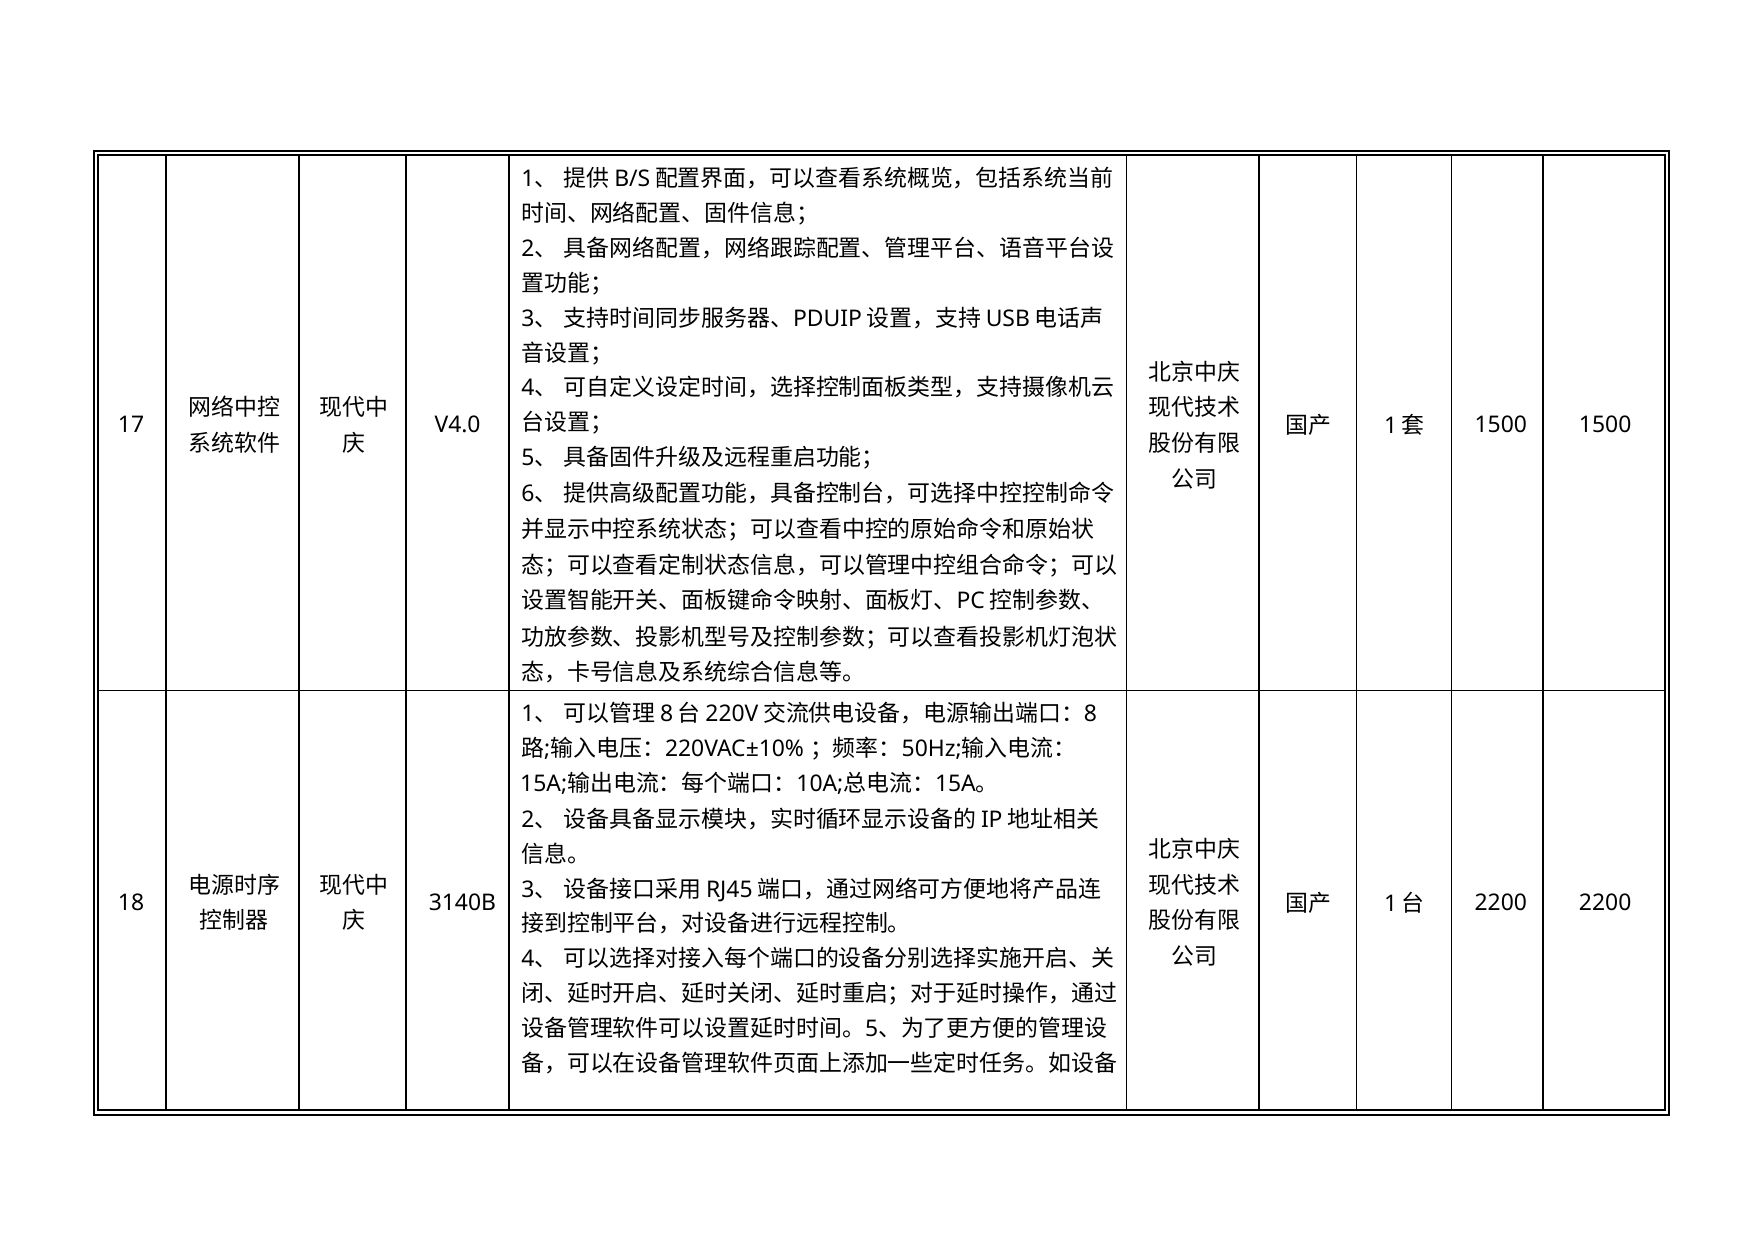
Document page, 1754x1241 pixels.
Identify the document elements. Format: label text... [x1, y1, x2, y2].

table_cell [510, 691, 1126, 1109]
table_cell 2200 [1544, 691, 1664, 1109]
table_cell 2200 [1452, 691, 1542, 1109]
table_header 1套 [1357, 156, 1451, 689]
table_cell 现代中庆 [300, 691, 405, 1109]
table_cell 18 [99, 691, 165, 1109]
table_header 1500 [1544, 156, 1664, 689]
table_header 现代中庆 [300, 156, 405, 689]
table_header 北京中庆现代技术股份有限公司 [1127, 156, 1258, 689]
table_header V4.0 [407, 156, 508, 689]
table_header 网络中控系统软件 [167, 156, 298, 689]
table_cell 电源时序控制器 [167, 691, 298, 1109]
table_header 提供B/S配置界面，可以查看系统概览，包括系统当前时间、网络配置、固件信息； 具备网络配置，网络跟踪配置、管理平台、语音平台设置功能； 支持时间同步服务器、PDUIP设置，支持USB电话声音设置； 可自定义设定时间，选择控制面板类型，支持摄像机云台设置； 具备固件升级及远程重启功能； 提供高级配置功能，具备控制台，可选择中控控制命令并显示中控系统状态；可以查看中控的原始命令和原始状态；可以查看定制状态信息，可以管理中控组合命令；可以设置智能开关、面板键命令映射、面板灯、PC控制参数、功放参数、投影机型号及控制参数；可以查看投影机灯泡状态，卡号信息及系统综合信息等。 [510, 156, 1126, 689]
table_header 1500 [1452, 156, 1542, 689]
table_cell 3140B [407, 691, 508, 1109]
table_header 17 [99, 156, 165, 689]
table_header 国产 [1260, 156, 1356, 689]
table_cell 1台 [1357, 691, 1451, 1109]
table_cell 国产 [1260, 691, 1356, 1109]
table_cell 北京中庆现代技术股份有限公司 [1127, 691, 1258, 1109]
